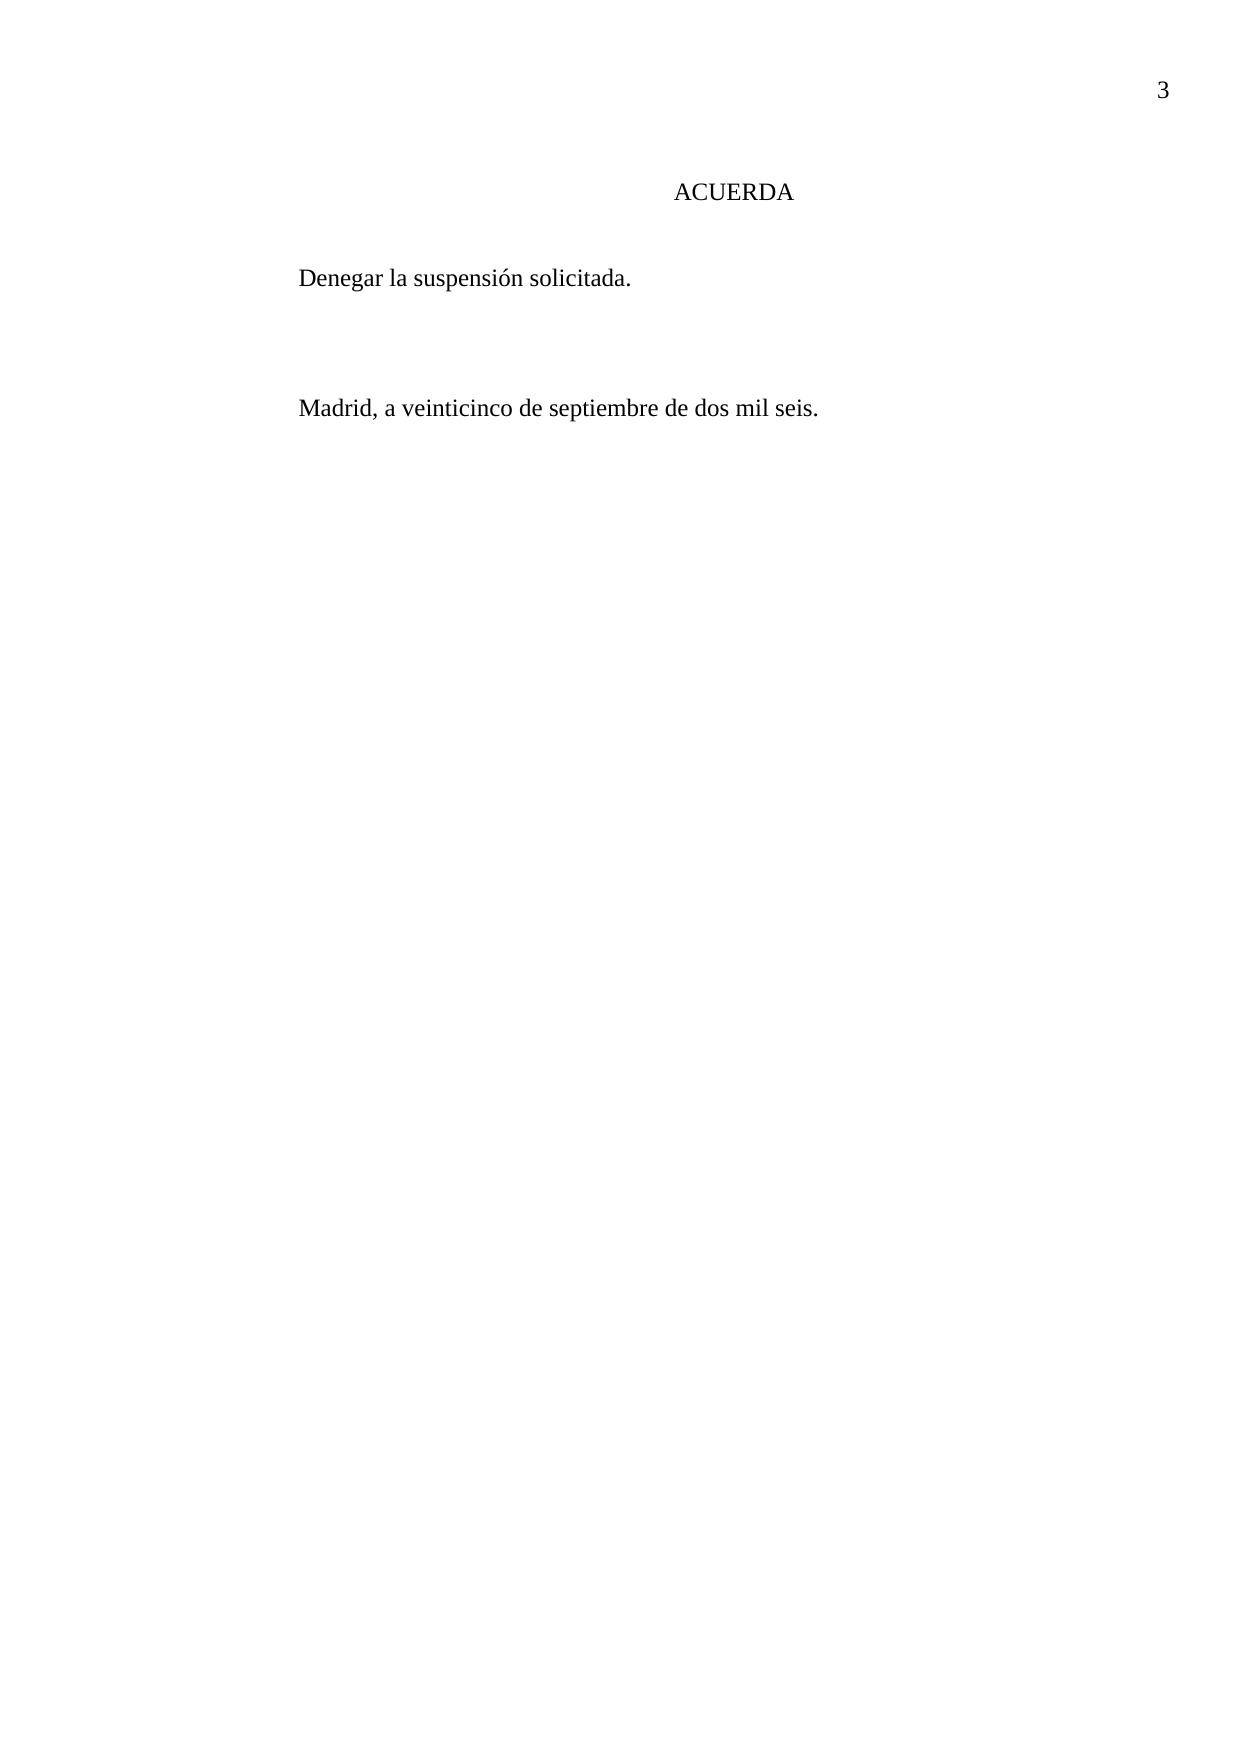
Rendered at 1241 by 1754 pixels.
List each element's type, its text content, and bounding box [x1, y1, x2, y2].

text Denegar la suspensión solicitada. [224, 263, 1169, 292]
text ACUERDA [224, 177, 1169, 206]
text Madrid, a veinticinco de septiembre de dos mil seis. [224, 393, 1169, 422]
